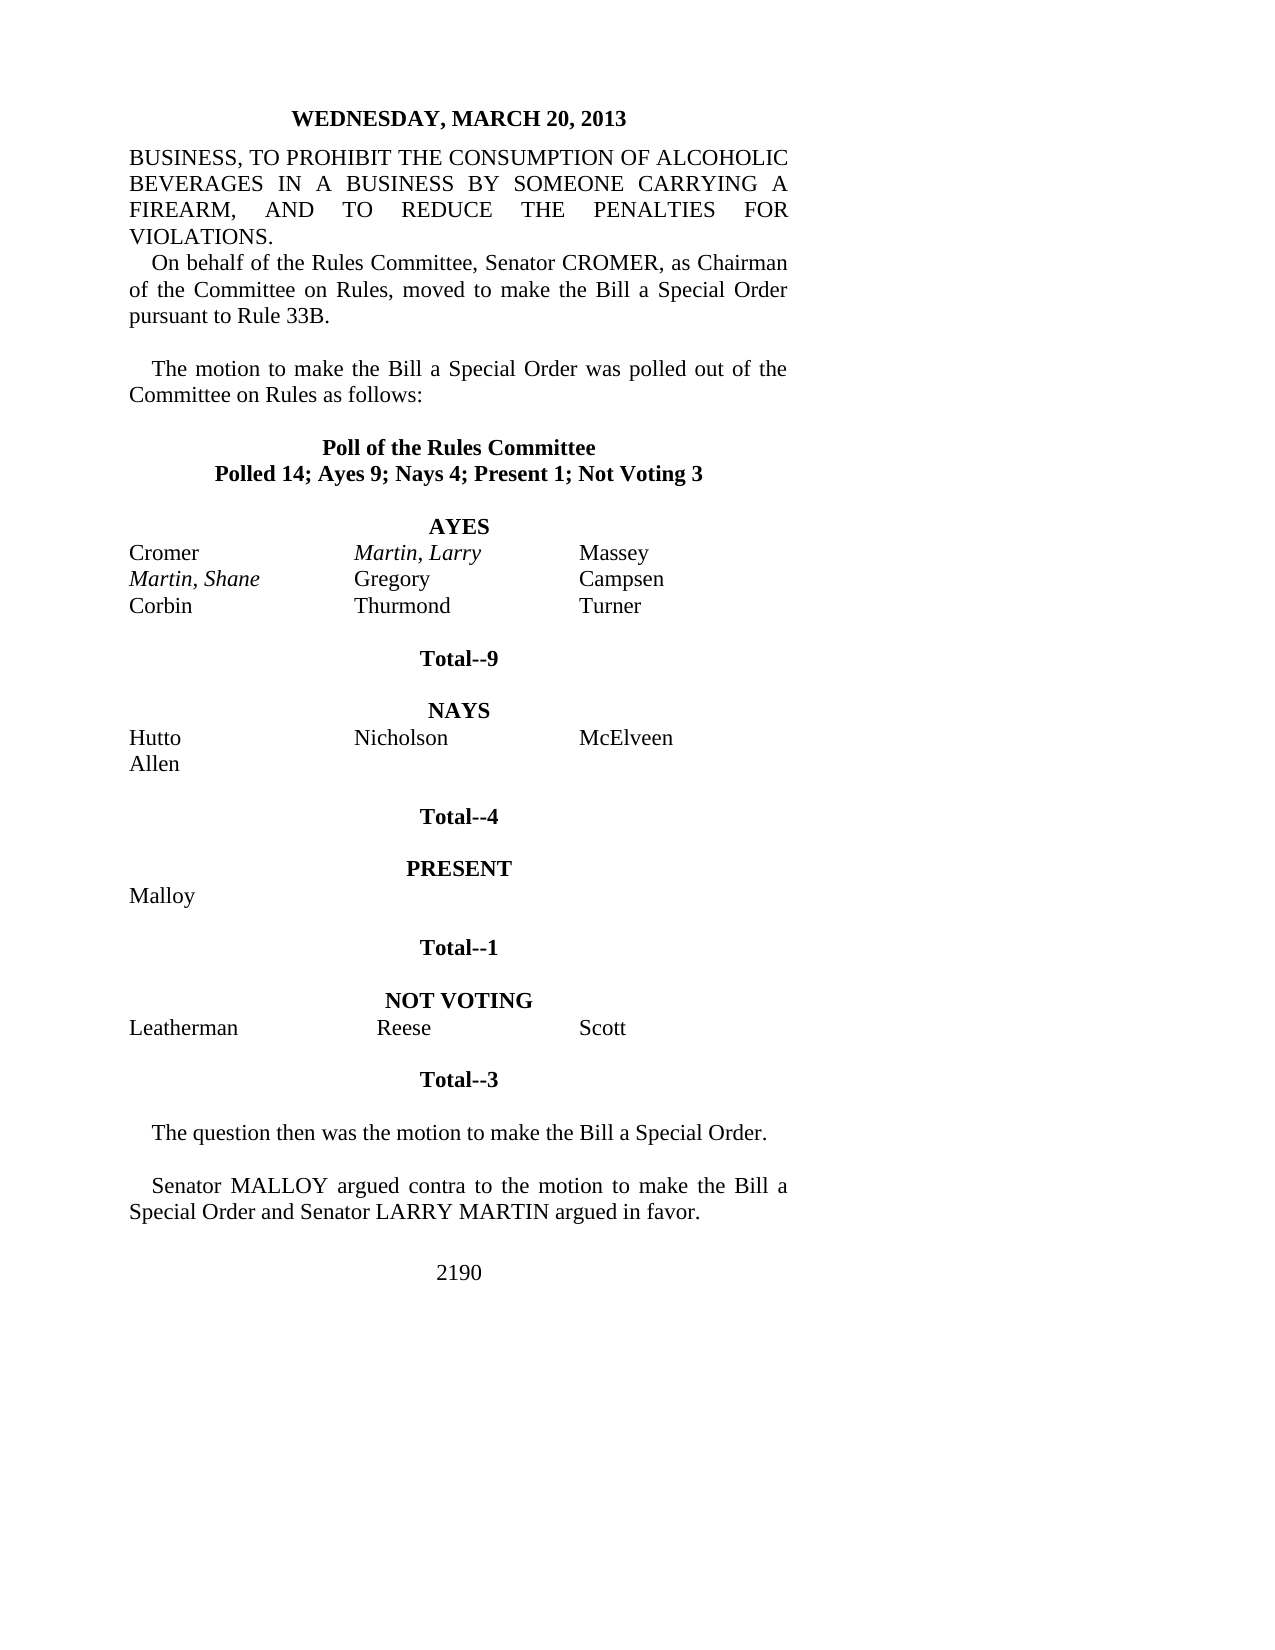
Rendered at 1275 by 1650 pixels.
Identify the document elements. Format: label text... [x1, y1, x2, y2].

text Corbin Thurmond Turner [129, 592, 789, 618]
text Malloy [129, 882, 789, 908]
text Senator MALLOY argued contra to the motion to make the Bill a Special Order and Senator LARRY MARTIN argued in favor. [129, 1172, 789, 1224]
text On behalf of the Rules Committee, Senator CROMER, as Chairman of the Committee on Rules, moved to make the Bill a Special Order pursuant to Rule 33B. [129, 249, 789, 328]
text Total--9 [129, 644, 789, 671]
text Total--3 [129, 1066, 789, 1093]
text Polled 14; Ayes 9; Nays 4; Present 1; Not Voting 3 [129, 460, 789, 486]
text Hutto Nicholson McElveen [129, 724, 789, 750]
text AYES [129, 513, 789, 539]
text Poll of the Rules Committee [129, 434, 789, 460]
text The motion to make the Bill a Special Order was polled out of the Committee on Rules as follows: [129, 355, 789, 407]
text The question then was the motion to make the Bill a Special Order. [129, 1119, 789, 1145]
text Total--1 [129, 934, 789, 961]
text NOT VOTING [129, 987, 789, 1013]
text Martin, Shane Gregory Campsen [129, 566, 789, 592]
text NAYS [129, 697, 789, 724]
text Total--4 [129, 803, 789, 829]
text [129, 144, 789, 249]
text Cromer Martin, Larry Massey [129, 539, 789, 566]
text PRESENT [129, 855, 789, 882]
text Allen [129, 750, 789, 776]
text Leatherman Reese Scott [129, 1013, 789, 1040]
